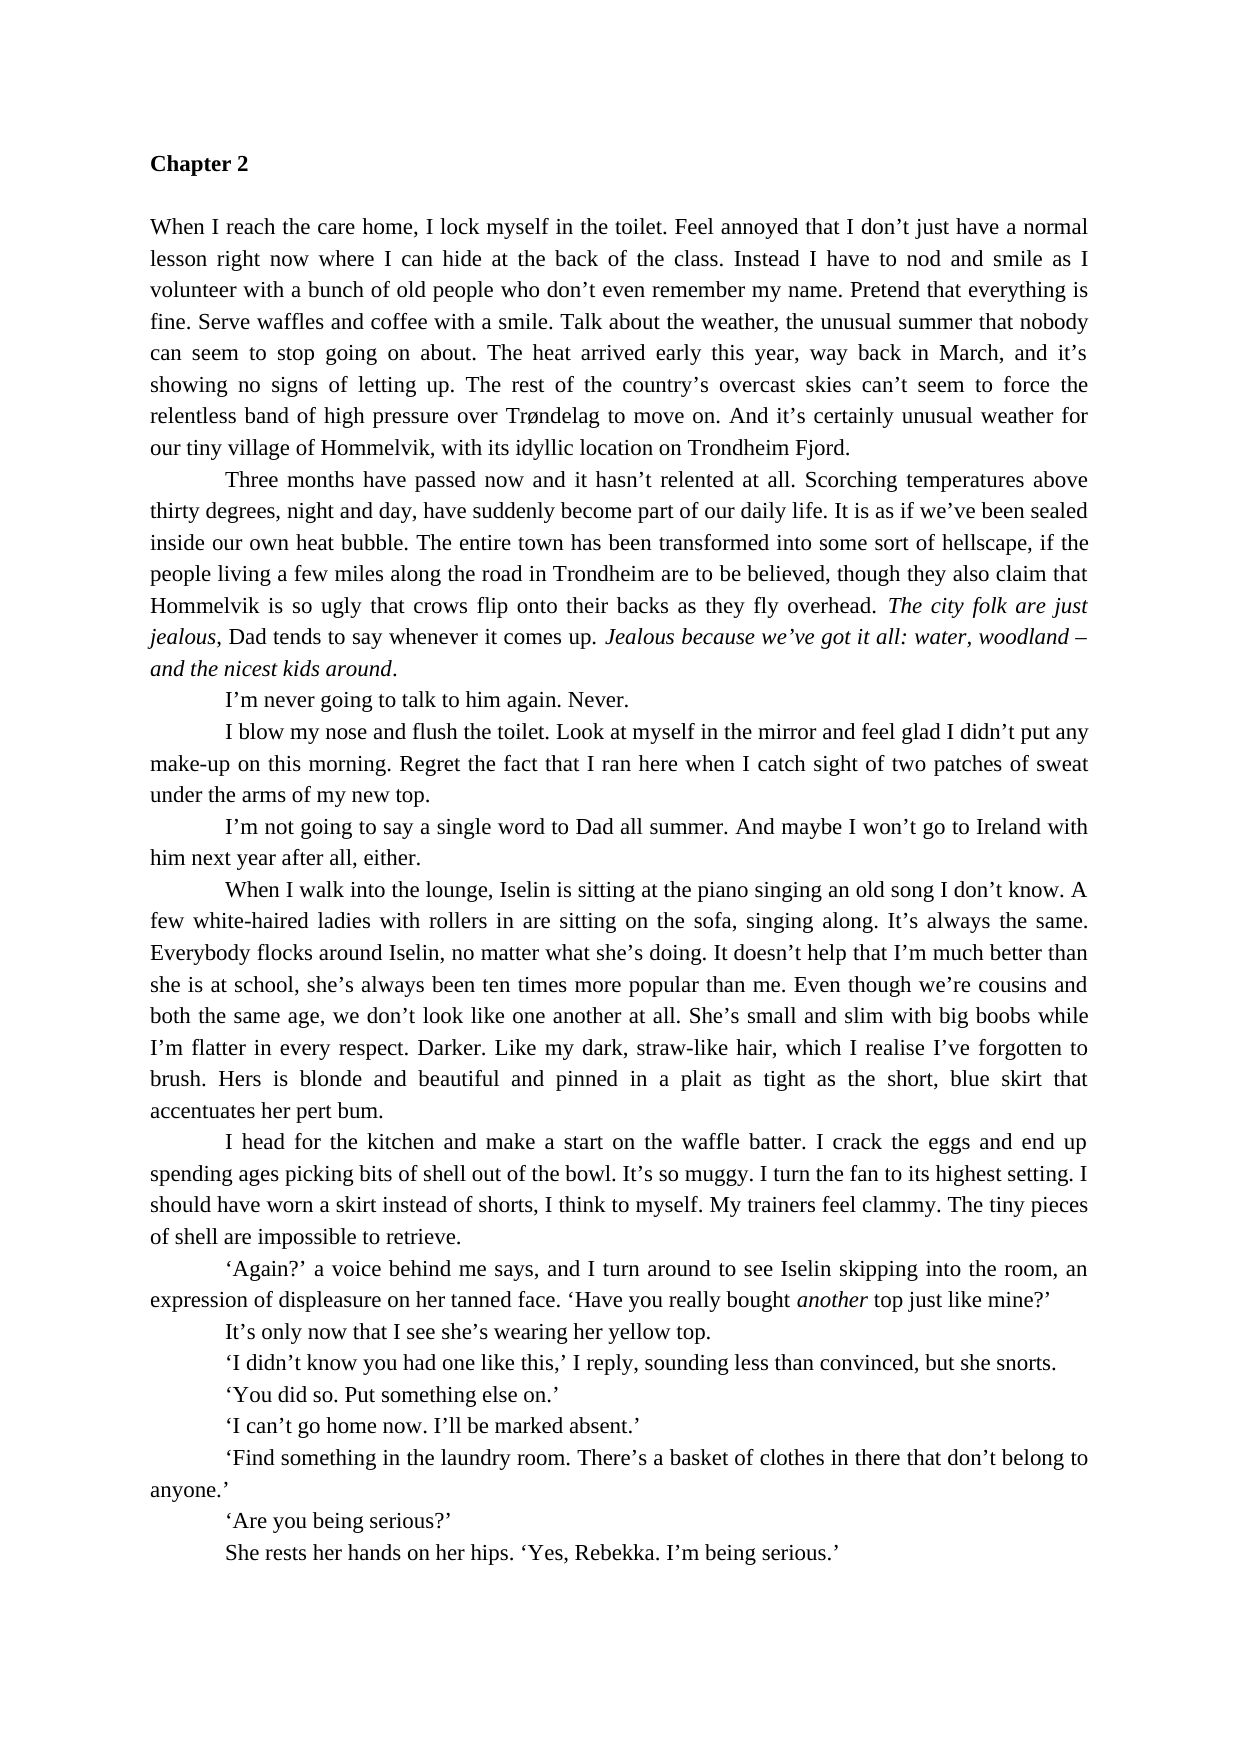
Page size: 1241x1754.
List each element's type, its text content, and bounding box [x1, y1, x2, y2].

text I’m never going to talk to him again. Never. [150, 687, 1090, 713]
text ‘Again?’ a voice behind me says, and I turn around to see Iselin skipping into the room, an expression of displeasure on her tanned face. ‘Have you really bought another top just like mine?’ [150, 1255, 1090, 1313]
text ‘I didn’t know you had one like this,’ I reply, sounding less than convinced, but she snorts. [150, 1349, 1090, 1376]
text ‘I can’t go home now. I’ll be marked absent.’ [150, 1412, 1090, 1439]
text ‘You did so. Put something else on.’ [150, 1381, 1090, 1407]
text Three months have passed now and it hasn’t relented at all. Scorching temperatures above thirty degrees, night and day, have suddenly become part of our daily life. It is as if we’ve been sealed inside our own heat bubble. The entire town has been transformed into some sort of hellscape, if the people living a few miles along the road in Trondheim are to be believed, though they also claim that Hommelvik is so ugly that crows flip onto their backs as they fly overhead. The city folk are just jealous, Dad tends to say whenever it comes up. Jealous because we’ve got it all: water, woodland – and the nicest kids around. [150, 466, 1090, 681]
text ‘Find something in the laundry room. There’s a basket of clothes in there that don’t belong to anyone.’ [150, 1444, 1090, 1502]
text She rests her hands on her hips. ‘Yes, Rebekka. I’m being serious.’ [150, 1539, 1090, 1565]
text I head for the kitchen and make a start on the waffle batter. I crack the eggs and end up spending ages picking bits of shell out of the bowl. It’s so muggy. I turn the fan to its highest setting. I should have worn a skirt instead of shorts, I think to myself. My trainers feel clammy. The tiny pieces of shell are impossible to retrieve. [150, 1128, 1090, 1249]
text ‘Are you being serious?’ [150, 1507, 1090, 1533]
text I blow my nose and flush the toilet. Look at myself in the mirror and feel glad I didn’t put any make-up on this morning. Regret the fact that I ran here when I catch sight of two patches of sweat under the arms of my new top. [150, 718, 1090, 808]
text It’s only now that I see she’s wearing her yellow top. [150, 1318, 1090, 1344]
text Chapter 2 [150, 150, 1090, 176]
text When I reach the care home, I lock myself in the toilet. Feel annoyed that I don’t just have a normal lesson right now where I can hide at the back of the class. Instead I have to nod and smile as I volunteer with a bunch of old people who don’t even remember my name. Pretend that everything is fine. Serve waffles and coffee with a smile. Talk about the weather, the unusual summer that nobody can seem to stop going on about. The heat arrived early this year, way back in March, and it’s showing no signs of letting up. The rest of the country’s overcast skies can’t seem to force the relentless band of high pressure over Trøndelag to move on. And it’s certainly unusual weather for our tiny village of Hommelvik, with its idyllic location on Trondheim Fjord. [150, 213, 1090, 460]
text When I walk into the lounge, Iselin is sitting at the piano singing an old song I don’t know. A few white-haired ladies with rollers in are sitting on the sofa, singing along. It’s always the same. Everybody flocks around Iselin, no matter what she’s doing. It doesn’t help that I’m much better than she is at school, she’s always been ten times more popular than me. Even though we’re cousins and both the same age, we don’t look like one another at all. She’s small and slim with big boobs while I’m flatter in every respect. Darker. Like my dark, straw-like hair, which I realise I’ve forgotten to brush. Hers is blonde and beautiful and pinned in a plait as tight as the short, blue skirt that accentuates her pert bum. [150, 876, 1090, 1123]
text I’m not going to say a single word to Dad all summer. And maybe I won’t go to Ireland with him next year after all, either. [150, 813, 1090, 871]
